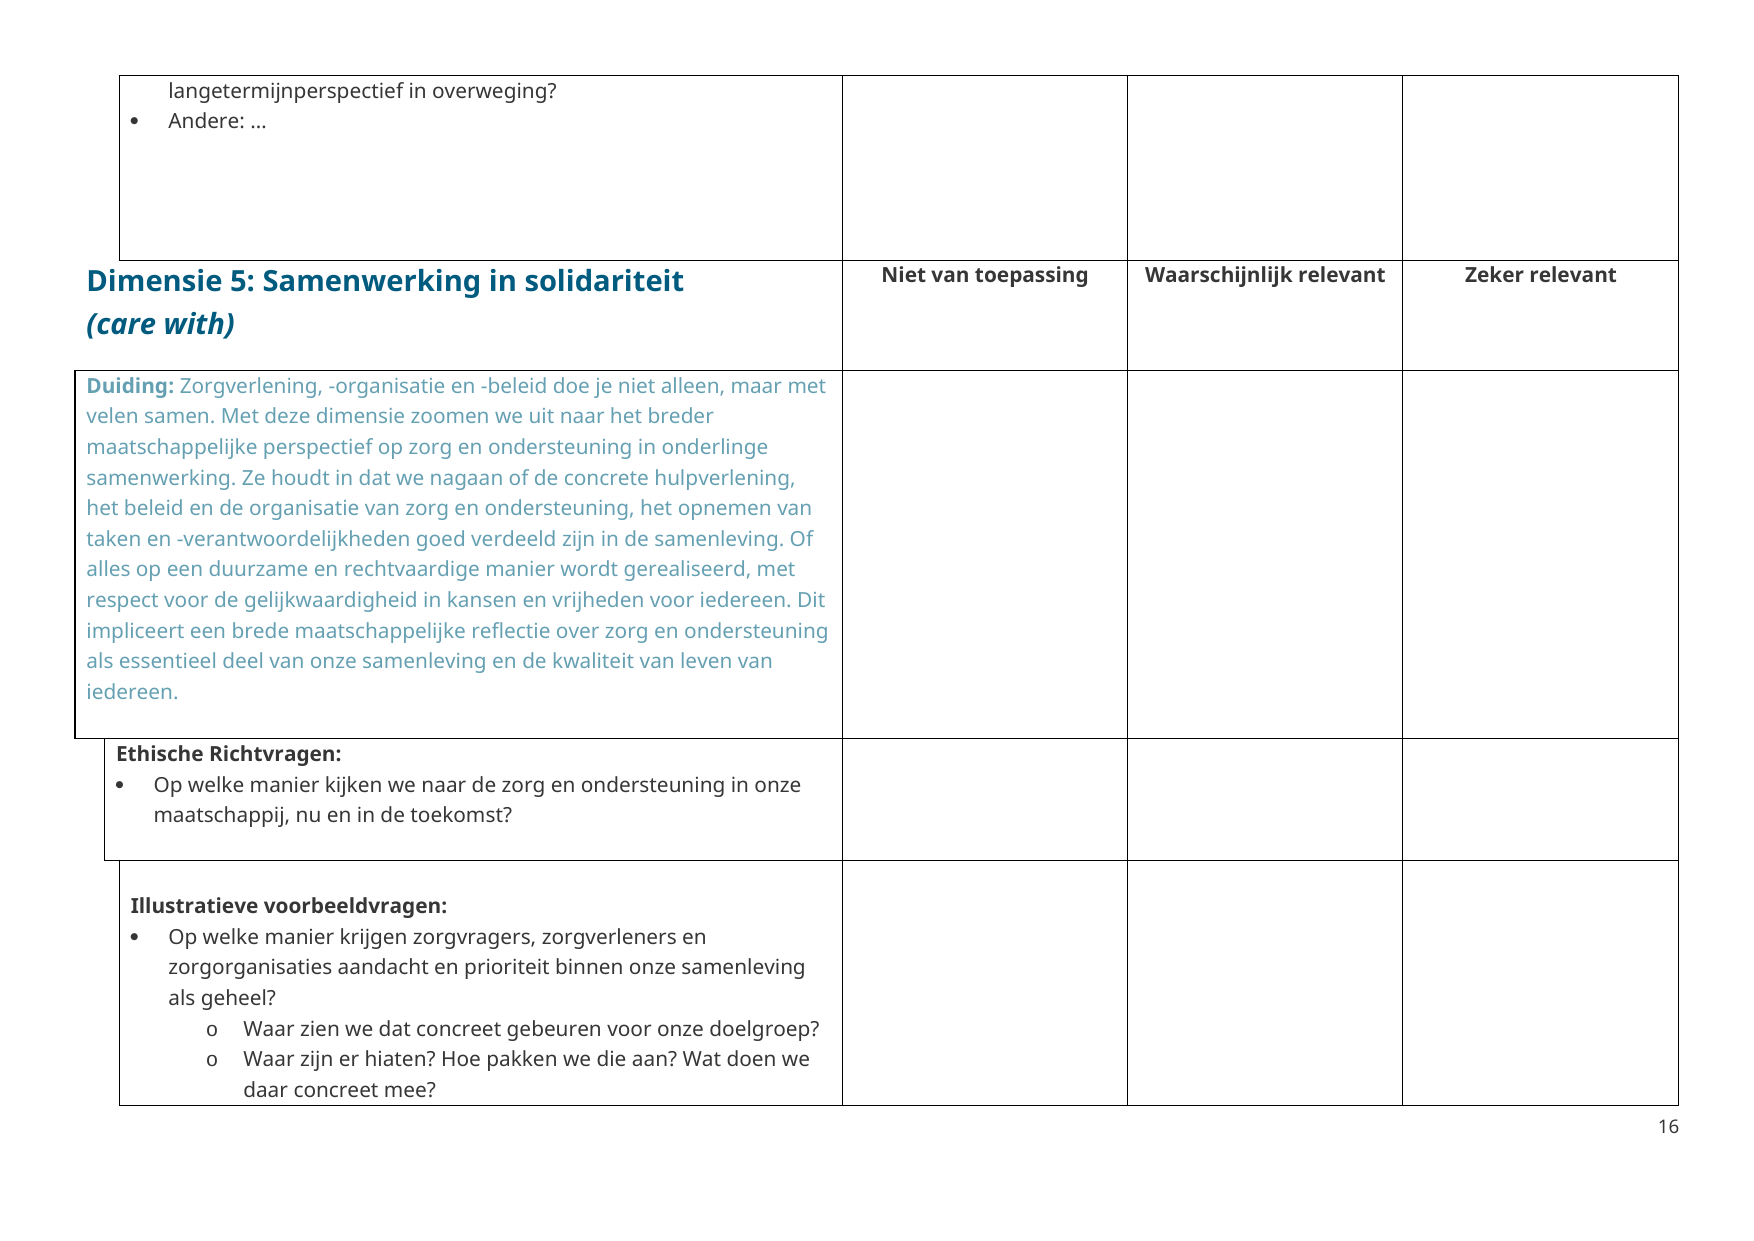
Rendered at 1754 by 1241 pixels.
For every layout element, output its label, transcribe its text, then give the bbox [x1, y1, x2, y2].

table_cell [1403, 76, 1678, 259]
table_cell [120, 861, 842, 1105]
table_cell [1128, 861, 1402, 1105]
table_cell Dimensie 5: Samenwerking in solidariteit (care with) [75, 260, 842, 370]
table_cell [843, 76, 1127, 259]
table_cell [120, 76, 842, 259]
table_cell Waarschijnlijk relevant [1128, 261, 1402, 370]
table_cell [843, 739, 1127, 859]
table_cell [1403, 371, 1678, 738]
table_cell Niet van toepassing [843, 261, 1127, 370]
table_cell [1128, 739, 1402, 859]
table_cell [1403, 739, 1678, 859]
table_cell [1128, 371, 1402, 738]
table_cell [843, 861, 1127, 1105]
table_cell Ethische Richtvragen: Op welke manier kijken we naar de zorg en ondersteuning in onze maatschappij, nu en in de toekomst? [105, 739, 842, 859]
table_cell Zeker relevant [1403, 261, 1678, 370]
table_cell [1403, 861, 1678, 1105]
table_cell [843, 371, 1127, 738]
table_cell [1128, 76, 1402, 259]
table_cell Duiding: Zorgverlening, -organisatie en -beleid doe je niet alleen, maar met velen samen. Met deze dimensie zoomen we uit naar het breder maatschappelijke perspectief op zorg en ondersteuning in onderlinge samenwerking. Ze houdt in dat we nagaan of de concrete hulpverlening, het beleid en de organisatie van zorg en ondersteuning, het opnemen van taken en -verantwoordelijkheden goed verdeeld zijn in de samenleving. Of alles op een duurzame en rechtvaardige manier wordt gerealiseerd, met respect voor de gelijkwaardigheid in kansen en vrijheden voor iedereen. Dit impliceert een brede maatschappelijke reflectie over zorg en ondersteuning als essentieel deel van onze samenleving en de kwaliteit van leven van iedereen. [76, 371, 842, 738]
